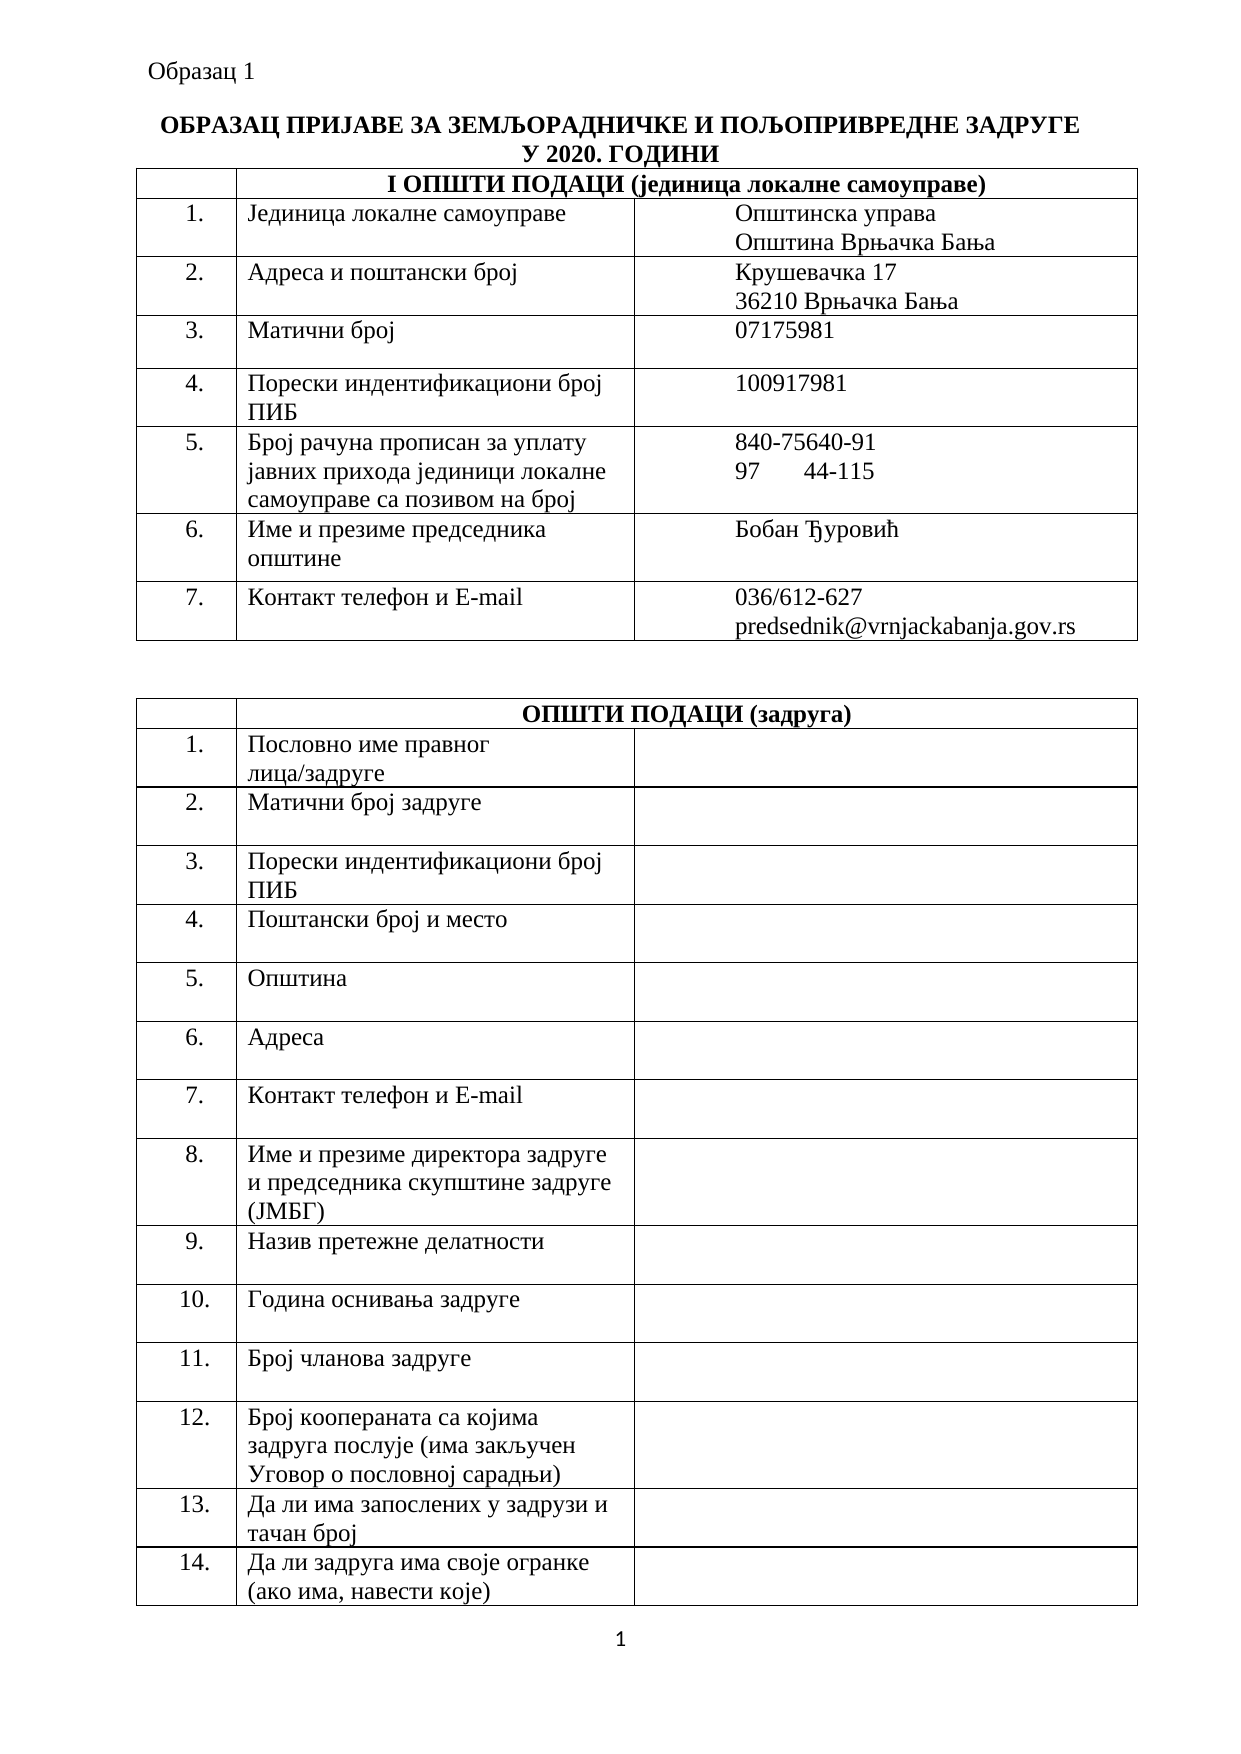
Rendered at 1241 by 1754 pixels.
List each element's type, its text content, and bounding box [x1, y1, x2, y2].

table_cell [635, 1402, 1137, 1488]
table_cell [137, 427, 236, 513]
table_cell 9. [137, 1226, 236, 1283]
table_header ОПШТИ ПОДАЦИ (задруга) [237, 699, 1137, 728]
table_cell Матични број задруге [237, 788, 634, 845]
table_cell Име и презиме директора задруге и председника скупштине задруге (ЈМБГ) [237, 1139, 634, 1225]
table_cell 14. [137, 1548, 236, 1605]
table_cell [635, 1285, 1137, 1342]
table_cell 036/612-627 predsednik@vrnjackabanja.gov.rs [635, 582, 1137, 639]
text ОБРАЗАЦ ПРИЈАВЕ ЗА ЗЕМЉОРАДНИЧКЕ И ПОЉОПРИВРЕДНЕ ЗАДРУГЕ [148, 110, 1093, 139]
table_cell Јединица локалне самоуправе [237, 199, 634, 256]
table_cell [635, 1548, 1137, 1605]
table_cell [635, 1343, 1137, 1401]
table_cell Поштански број и место [237, 905, 634, 962]
table_cell Контакт телефон и Е-mail [237, 582, 634, 639]
table_cell Име и презиме председника општине [237, 514, 634, 581]
table_cell 1. [137, 729, 236, 786]
table_cell 8. [137, 1139, 236, 1225]
table_cell Број рачуна прописан за уплату јавних прихода јединици локалне самоуправе са позивом на број [237, 427, 634, 513]
table_cell [635, 1489, 1137, 1546]
table_cell Да ли има запослених у задрузи и тачан број [237, 1489, 634, 1546]
table_header [137, 699, 236, 728]
table_cell 840-75640-91 97 44-115 [635, 427, 1137, 513]
table_cell 11. [137, 1343, 236, 1401]
table_cell 100917981 [635, 369, 1137, 426]
table_cell Контакт телефон и Е-mail [237, 1080, 634, 1138]
table_cell Назив претежне делатности [237, 1226, 634, 1283]
table_cell 13. [137, 1489, 236, 1546]
table_cell 4. [137, 905, 236, 962]
table_cell 07175981 [635, 316, 1137, 367]
table_cell Број коопераната са којима задруга послује (има закључен Уговор о пословној сарадњи) [237, 1402, 634, 1488]
table_cell [137, 257, 236, 314]
table_cell [635, 1080, 1137, 1138]
table_cell [635, 729, 1137, 786]
table_cell 12. [137, 1402, 236, 1488]
table_cell 6. [137, 1022, 236, 1079]
table_cell [635, 1022, 1137, 1079]
table_cell [635, 905, 1137, 962]
table_cell [635, 846, 1137, 903]
table_cell [635, 1226, 1137, 1283]
text У 2020. ГОДИНИ [148, 139, 1093, 168]
table_cell [635, 788, 1137, 845]
table_cell Пословно име правног лица/задруге [237, 729, 634, 786]
table_cell [137, 514, 236, 581]
table_cell 7. [137, 1080, 236, 1138]
table_cell [137, 199, 236, 256]
table_cell Бобан Ђуровић [635, 514, 1137, 581]
table_cell Број чланова задруге [237, 1343, 634, 1401]
table_cell Општина [237, 963, 634, 1021]
table_cell Да ли задруга има своје огранке (ако има, навести које) [237, 1548, 634, 1605]
table_cell Адреса [237, 1022, 634, 1079]
table_cell Општинска управа Општина Врњачка Бања [635, 199, 1137, 256]
text Образац 1 [148, 56, 1093, 85]
table_cell 3. [137, 846, 236, 903]
table_cell [635, 1139, 1137, 1225]
table_cell Крушевачка 17 36210 Врњачка Бања [635, 257, 1137, 314]
table_cell Порески индентификациони број ПИБ [237, 846, 634, 903]
table_cell 5. [137, 963, 236, 1021]
table_cell 10. [137, 1285, 236, 1342]
table_cell [635, 963, 1137, 1021]
table_cell [137, 369, 236, 426]
table_header I ОПШТИ ПОДАЦИ (јединица локалне самоуправе) [237, 169, 1137, 197]
table_header [137, 169, 236, 197]
table_cell Година оснивања задруге [237, 1285, 634, 1342]
table_cell Порески индентификациони број ПИБ [237, 369, 634, 426]
table_cell [137, 582, 236, 639]
table_cell Матични број [237, 316, 634, 367]
table_cell 2. [137, 788, 236, 845]
table_cell Адреса и поштански број [237, 257, 634, 314]
table_cell [137, 316, 236, 367]
